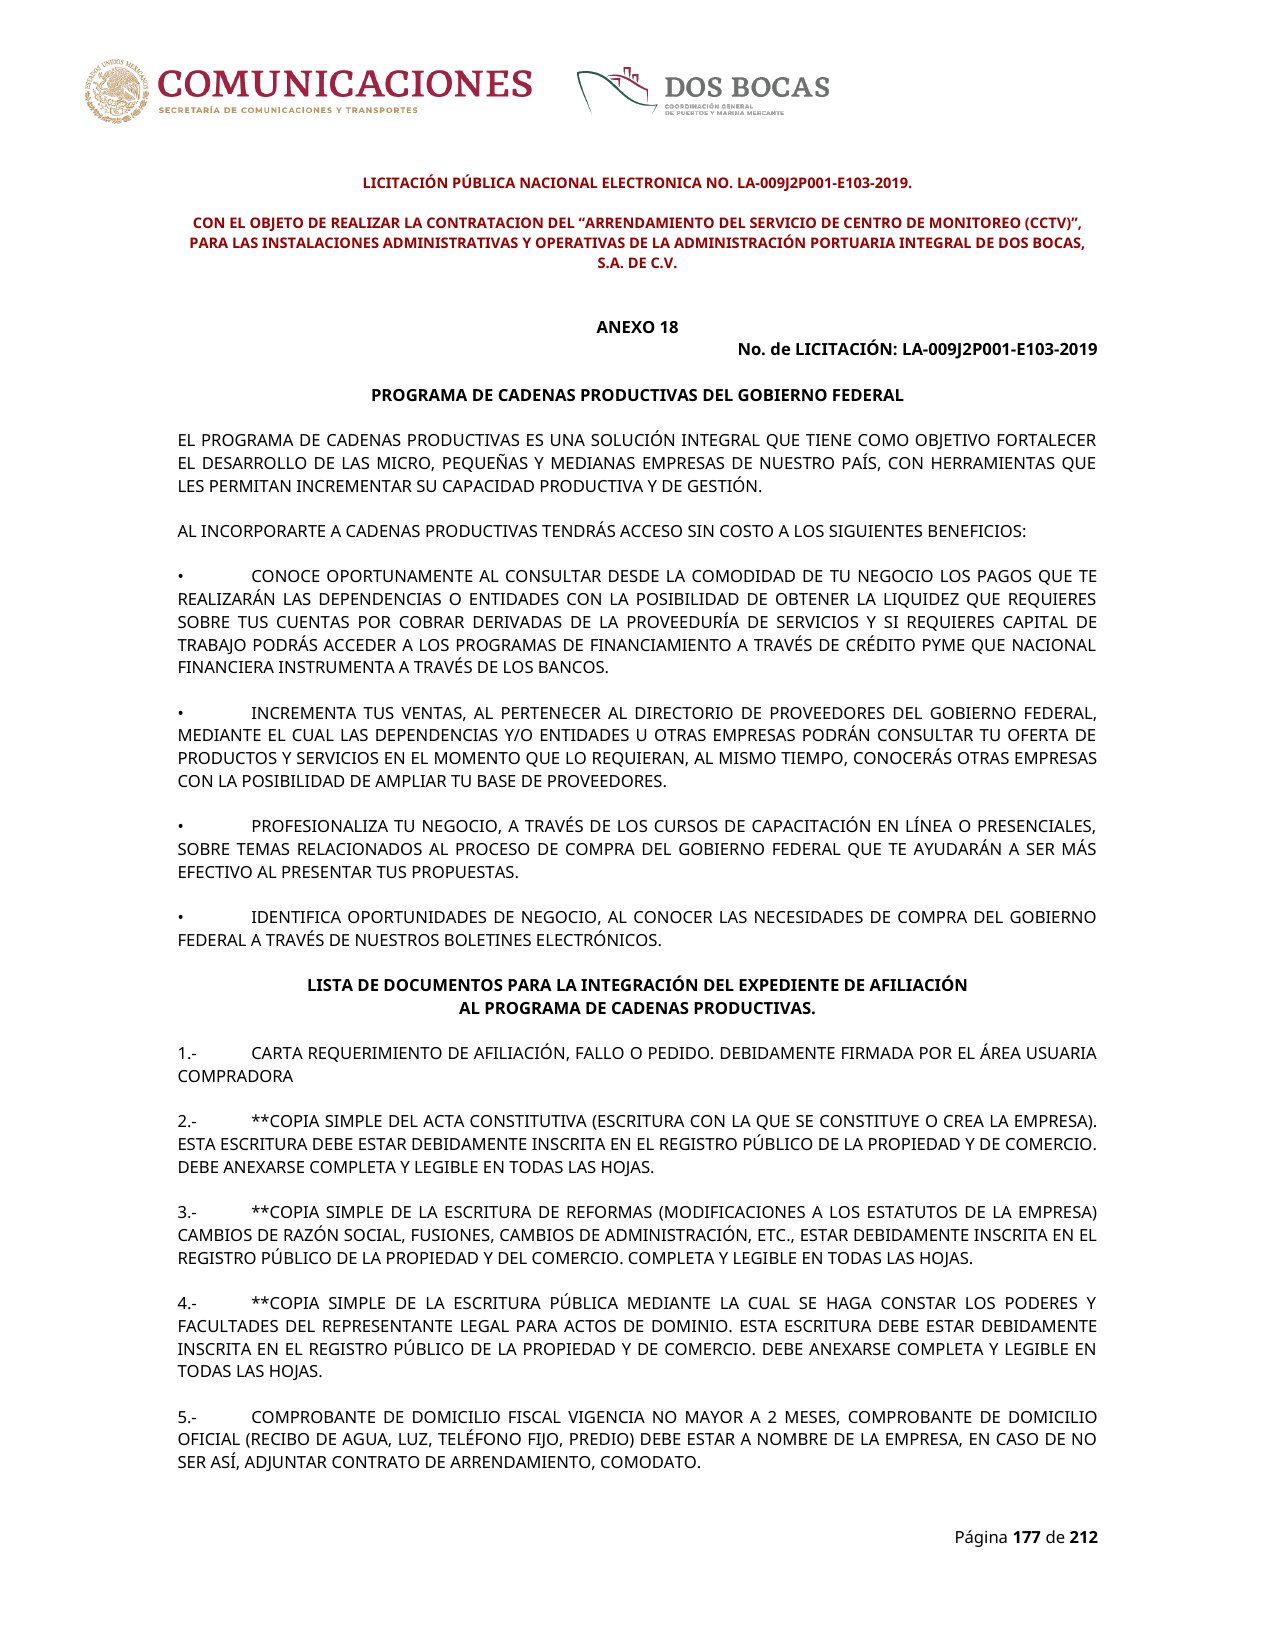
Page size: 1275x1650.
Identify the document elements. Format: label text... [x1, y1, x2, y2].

picture [577, 67, 829, 115]
text 1.- CARTA REQUERIMIENTO DE AFILIACIÓN, FALLO O PEDIDO. DEBIDAMENTE FIRMADA POR EL ÁREA USUARIA COMPRADORA [177, 1042, 1098, 1087]
picture [80, 51, 536, 134]
text 5.- COMPROBANTE DE DOMICILIO FISCAL VIGENCIA NO MAYOR A 2 MESES, COMPROBANTE DE DOMICILIO OFICIAL (RECIBO DE AGUA, LUZ, TELÉFONO FIJO, PREDIO) DEBE ESTAR A NOMBRE DE LA EMPRESA, EN CASO DE NO SER ASÍ, ADJUNTAR CONTRATO DE ARRENDAMIENTO, COMODATO. [177, 1405, 1098, 1473]
text • INCREMENTA TUS VENTAS, AL PERTENECER AL DIRECTORIO DE PROVEEDORES DEL GOBIERNO FEDERAL, MEDIANTE EL CUAL LAS DEPENDENCIAS Y/O ENTIDADES U OTRAS EMPRESAS PODRÁN CONSULTAR TU OFERTA DE PRODUCTOS Y SERVICIOS EN EL MOMENTO QUE LO REQUIERAN, AL MISMO TIEMPO, CONOCERÁS OTRAS EMPRESAS CON LA POSIBILIDAD DE AMPLIAR TU BASE DE PROVEEDORES. [177, 701, 1098, 792]
text AL INCORPORARTE A CADENAS PRODUCTIVAS TENDRÁS ACCESO SIN COSTO A LOS SIGUIENTES BENEFICIOS: [177, 520, 1098, 542]
text AL PROGRAMA DE CADENAS PRODUCTIVAS. [177, 997, 1098, 1019]
text • PROFESIONALIZA TU NEGOCIO, A TRAVÉS DE LOS CURSOS DE CAPACITACIÓN EN LÍNEA O PRESENCIALES, SOBRE TEMAS RELACIONADOS AL PROCESO DE COMPRA DEL GOBIERNO FEDERAL QUE TE AYUDARÁN A SER MÁS EFECTIVO AL PRESENTAR TUS PROPUESTAS. [177, 815, 1098, 883]
text EL PROGRAMA DE CADENAS PRODUCTIVAS ES UNA SOLUCIÓN INTEGRAL QUE TIENE COMO OBJETIVO FORTALECER EL DESARROLLO DE LAS MICRO, PEQUEÑAS Y MEDIANAS EMPRESAS DE NUESTRO PAÍS, CON HERRAMIENTAS QUE LES PERMITAN INCREMENTAR SU CAPACIDAD PRODUCTIVA Y DE GESTIÓN. [177, 429, 1098, 497]
text • CONOCE OPORTUNAMENTE AL CONSULTAR DESDE LA COMODIDAD DE TU NEGOCIO LOS PAGOS QUE TE REALIZARÁN LAS DEPENDENCIAS O ENTIDADES CON LA POSIBILIDAD DE OBTENER LA LIQUIDEZ QUE REQUIERES SOBRE TUS CUENTAS POR COBRAR DERIVADAS DE LA PROVEEDURÍA DE SERVICIOS Y SI REQUIERES CAPITAL DE TRABAJO PODRÁS ACCEDER A LOS PROGRAMAS DE FINANCIAMIENTO A TRAVÉS DE CRÉDITO PYME QUE NACIONAL FINANCIERA INSTRUMENTA A TRAVÉS DE LOS BANCOS. [177, 565, 1098, 679]
text 4.- **COPIA SIMPLE DE LA ESCRITURA PÚBLICA MEDIANTE LA CUAL SE HAGA CONSTAR LOS PODERES Y FACULTADES DEL REPRESENTANTE LEGAL PARA ACTOS DE DOMINIO. ESTA ESCRITURA DEBE ESTAR DEBIDAMENTE INSCRITA EN EL REGISTRO PÚBLICO DE LA PROPIEDAD Y DE COMERCIO. DEBE ANEXARSE COMPLETA Y LEGIBLE EN TODAS LAS HOJAS. [177, 1292, 1098, 1383]
text PROGRAMA DE CADENAS PRODUCTIVAS DEL GOBIERNO FEDERAL [177, 383, 1098, 406]
text ANEXO 18 [177, 315, 1098, 338]
text No. de LICITACIÓN: LA-009J2P001-E103-2019 [177, 338, 1098, 361]
text LISTA DE DOCUMENTOS PARA LA INTEGRACIÓN DEL EXPEDIENTE DE AFILIACIÓN [177, 974, 1098, 997]
text 2.- **COPIA SIMPLE DEL ACTA CONSTITUTIVA (ESCRITURA CON LA QUE SE CONSTITUYE O CREA LA EMPRESA). ESTA ESCRITURA DEBE ESTAR DEBIDAMENTE INSCRITA EN EL REGISTRO PÚBLICO DE LA PROPIEDAD Y DE COMERCIO. DEBE ANEXARSE COMPLETA Y LEGIBLE EN TODAS LAS HOJAS. [177, 1110, 1098, 1178]
text 3.- **COPIA SIMPLE DE LA ESCRITURA DE REFORMAS (MODIFICACIONES A LOS ESTATUTOS DE LA EMPRESA) CAMBIOS DE RAZÓN SOCIAL, FUSIONES, CAMBIOS DE ADMINISTRACIÓN, ETC., ESTAR DEBIDAMENTE INSCRITA EN EL REGISTRO PÚBLICO DE LA PROPIEDAD Y DEL COMERCIO. COMPLETA Y LEGIBLE EN TODAS LAS HOJAS. [177, 1201, 1098, 1269]
text • IDENTIFICA OPORTUNIDADES DE NEGOCIO, AL CONOCER LAS NECESIDADES DE COMPRA DEL GOBIERNO FEDERAL A TRAVÉS DE NUESTROS BOLETINES ELECTRÓNICOS. [177, 906, 1098, 951]
